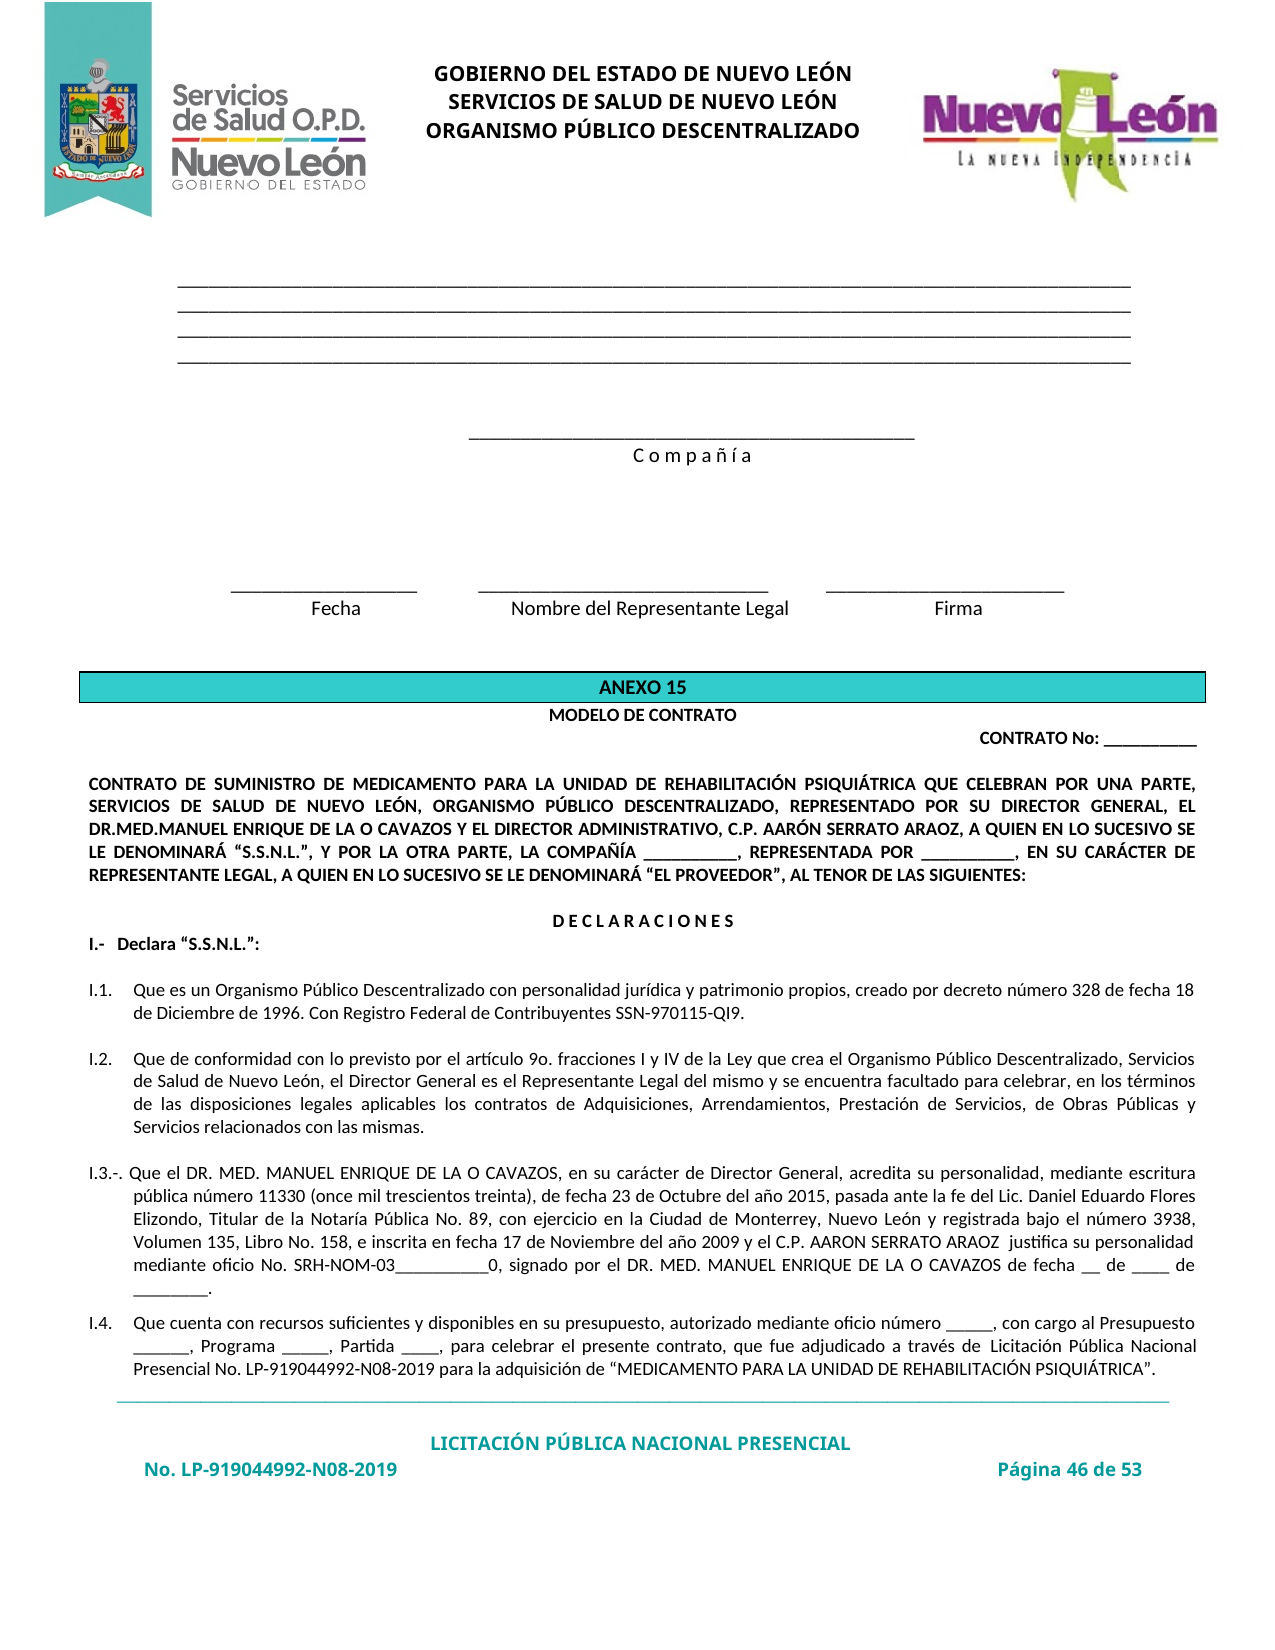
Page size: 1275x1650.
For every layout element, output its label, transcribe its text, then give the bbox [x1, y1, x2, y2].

text ____________________________________________________________________________________________ [177, 265, 1200, 290]
text ____________________________________________________________________________________________ [177, 290, 1200, 316]
text __________________ ____________________________ _______________________ [89, 570, 1207, 595]
text ____________________________________________________________________________________________ [177, 341, 1200, 366]
text I.1. Que es un Organismo Público Descentralizado con personalidad jurídica y patrimonio propios, creado por decreto número 328 de fecha 18 de Diciembre de 1996. Con Registro Federal de Contribuyentes SSN-970115-QI9. [89, 978, 1197, 1024]
text ANEXO 15 [80, 673, 1205, 702]
text C o m p a ñ í a [177, 443, 1207, 468]
text ___________________________________________ [177, 417, 1207, 443]
text I.4. Que cuenta con recursos suficientes y disponibles en su presupuesto, autorizado mediante oficio número _____, con cargo al Presupuesto ______, Programa _____, Partida ____, para celebrar el presente contrato, que fue adjudicado a través de Licitación Pública Nacional Presencial No. LP-919044992-N08-2019 para la adquisición de “MEDICAMENTO PARA LA UNIDAD DE REHABILITACIÓN PSIQUIÁTRICA”. [89, 1311, 1197, 1380]
picture [15, 2, 1249, 229]
text I.3.-. Que el DR. MED. MANUEL ENRIQUE DE LA O CAVAZOS, en su carácter de Director General, acredita su personalidad, mediante escritura pública número 11330 (once mil trescientos treinta), de fecha 23 de Octubre del año 2015, pasada ante la fe del Lic. Daniel Eduardo Flores Elizondo, Titular de la Notaría Pública No. 89, con ejercicio en la Ciudad de Monterrey, Nuevo León y registrada bajo el número 3938, Volumen 135, Libro No. 158, e inscrita en fecha 17 de Noviembre del año 2009 y el C.P. AARON SERRATO ARAOZ justifica su personalidad mediante oficio No. SRH-NOM-03__________0, signado por el DR. MED. MANUEL ENRIQUE DE LA O CAVAZOS de fecha __ de ____ de ________. [89, 1161, 1198, 1299]
text Fecha Nombre del Representante Legal Firma [89, 595, 1207, 621]
text CONTRATO No: __________ [89, 726, 1197, 749]
subtitle D E C L A R A C I O N E S [89, 909, 1197, 932]
text ____________________________________________________________________________________________ [177, 316, 1200, 341]
text I.- Declara “S.S.N.L.”: [89, 932, 1198, 955]
text MODELO DE CONTRATO [89, 703, 1197, 726]
text CONTRATO DE SUMINISTRO DE MEDICAMENTO PARA LA UNIDAD DE REHABILITACIÓN PSIQUIÁTRICA QUE CELEBRAN POR UNA PARTE, SERVICIOS DE SALUD DE NUEVO LEÓN, ORGANISMO PÚBLICO DESCENTRALIZADO, REPRESENTADO POR SU DIRECTOR GENERAL, EL DR.MED.MANUEL ENRIQUE DE LA O CAVAZOS Y EL DIRECTOR ADMINISTRATIVO, C.P. AARÓN SERRATO ARAOZ, A QUIEN EN LO SUCESIVO SE LE DENOMINARÁ “S.S.N.L.”, Y POR LA OTRA PARTE, LA COMPAÑÍA __________, REPRESENTADA POR __________, EN SU CARÁCTER DE REPRESENTANTE LEGAL, A QUIEN EN LO SUCESIVO SE LE DENOMINARÁ “EL PROVEEDOR”, AL TENOR DE LAS SIGUIENTES: [89, 772, 1198, 886]
text I.2. Que de conformidad con lo previsto por el artículo 9o. fracciones I y IV de la Ley que crea el Organismo Público Descentralizado, Servicios de Salud de Nuevo León, el Director General es el Representante Legal del mismo y se encuentra facultado para celebrar, en los términos de las disposiciones legales aplicables los contratos de Adquisiciones, Arrendamientos, Prestación de Servicios, de Obras Públicas y Servicios relacionados con las mismas. [89, 1047, 1197, 1138]
